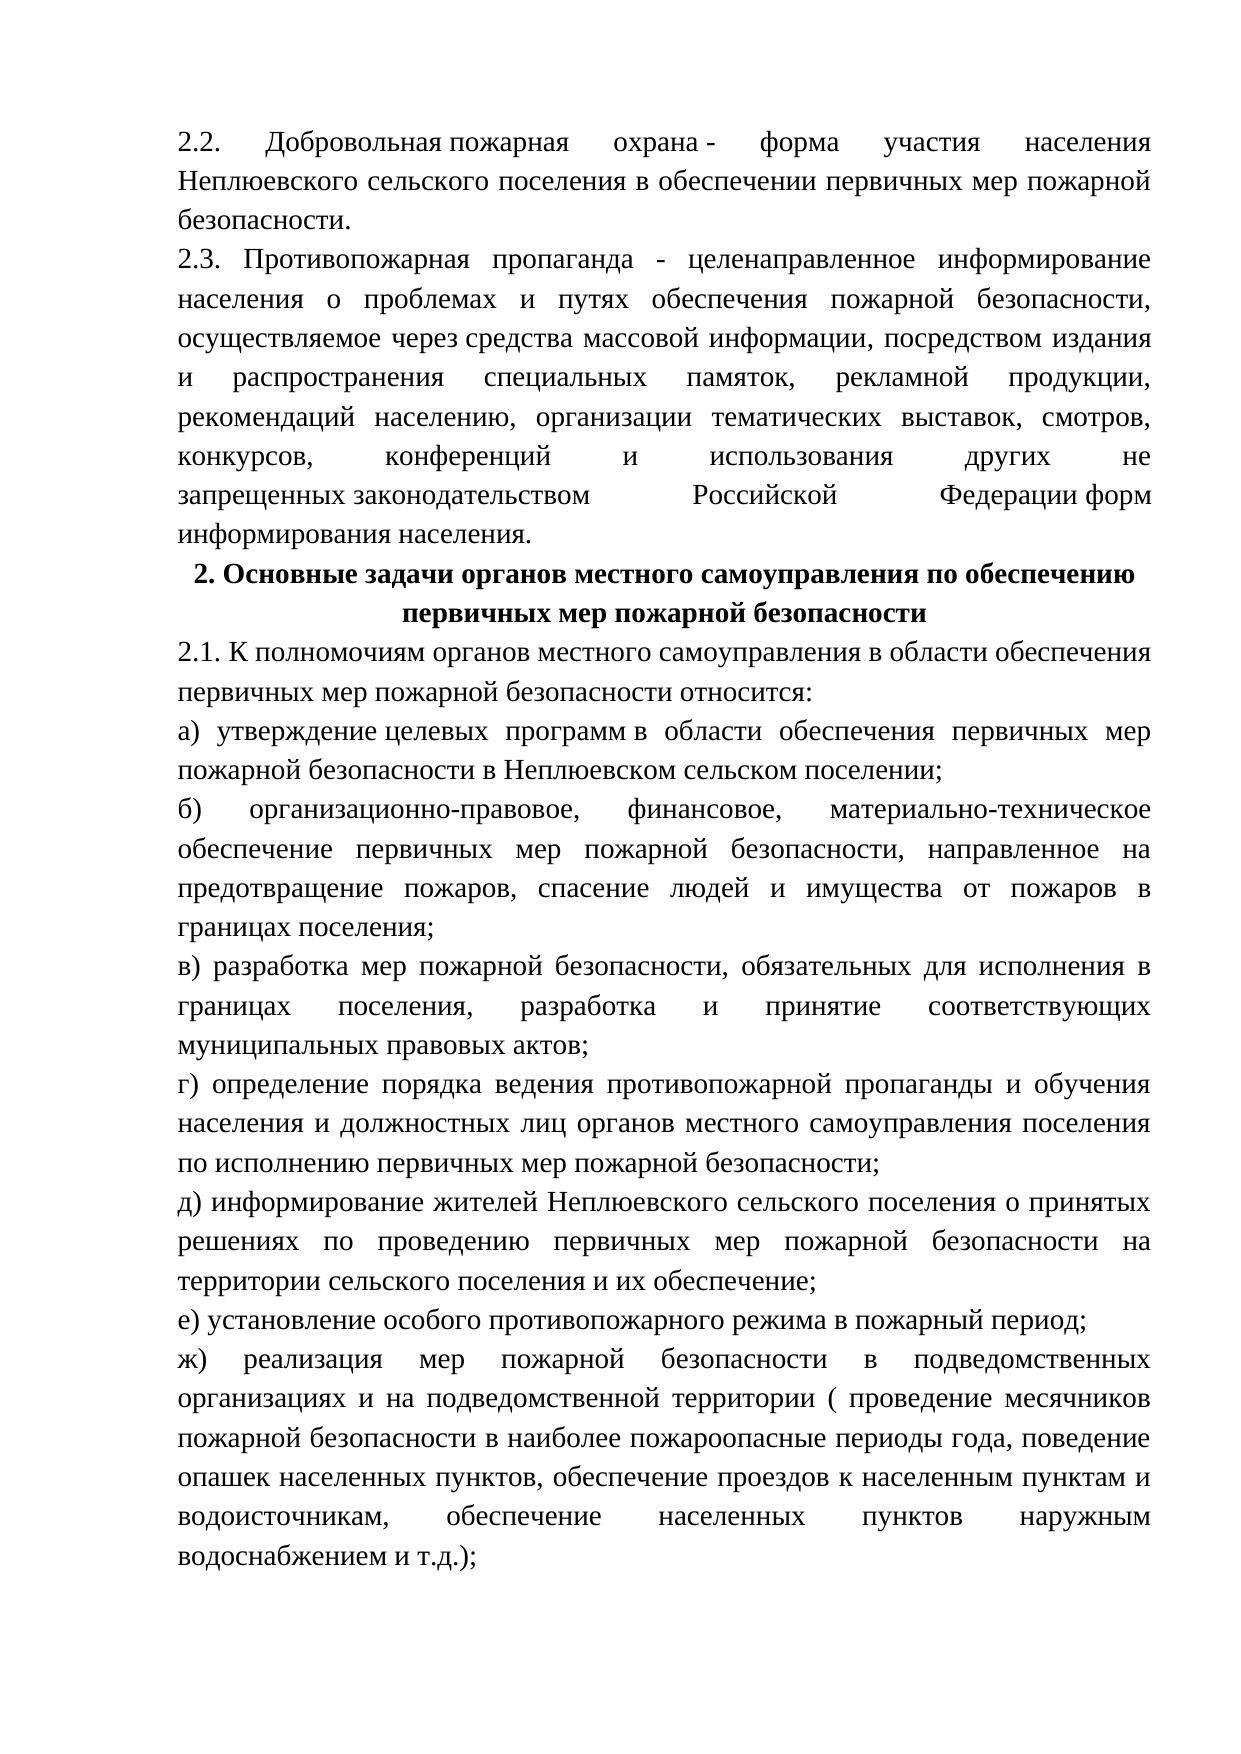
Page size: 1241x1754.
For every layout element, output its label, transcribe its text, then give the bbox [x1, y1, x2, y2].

text 2.2. Добровольная пожарная охрана - форма участия населения Неплюевского сельского поселения в обеспечении первичных мер пожарной безопасности. [177, 118, 1152, 236]
text а) утверждение целевых программ в области обеспечения первичных мер пожарной безопасности в Неплюевском сельском поселении; [177, 707, 1152, 786]
text 2. Основные задачи органов местного самоуправления по обеспечению первичных мер пожарной безопасности [177, 550, 1152, 629]
text д) информирование жителей Неплюевского сельского поселения о принятых решениях по проведению первичных мер пожарной безопасности на территории сельского поселения и их обеспечение; [177, 1178, 1152, 1296]
text б) организационно-правовое, финансовое, материально-техническое обеспечение первичных мер пожарной безопасности, направленное на предотвращение пожаров, спасение людей и имущества от пожаров в границах поселения; [177, 786, 1152, 943]
text ж) реализация мер пожарной безопасности в подведомственных организациях и на подведомственной территории ( проведение месячников пожарной безопасности в наиболее пожароопасные периоды года, поведение опашек населенных пунктов, обеспечение проездов к населенным пунктам и водоисточникам, обеспечение населенных пунктов наружным водоснабжением и т.д.); [177, 1336, 1152, 1571]
text 2.1. К полномочиям органов местного самоуправления в области обеспечения первичных мер пожарной безопасности относится: [177, 629, 1152, 707]
text 2.3. Противопожарная пропаганда - целенаправленное информирование населения о проблемах и путях обеспечения пожарной безопасности, осуществляемое через средства массовой информации, посредством издания и распространения специальных памяток, рекламной продукции, рекомендаций населению, организации тематических выставок, смотров, конкурсов, конференций и использования других не запрещенных законодательством Российской Федерации форм информирования населения. [177, 236, 1152, 550]
text в) разработка мер пожарной безопасности, обязательных для исполнения в границах поселения, разработка и принятие соответствующих муниципальных правовых актов; [177, 943, 1152, 1061]
text е) установление особого противопожарного режима в пожарный период; [177, 1296, 1152, 1336]
text г) определение порядка ведения противопожарной пропаганды и обучения населения и должностных лиц органов местного самоуправления поселения по исполнению первичных мер пожарной безопасности; [177, 1061, 1152, 1178]
